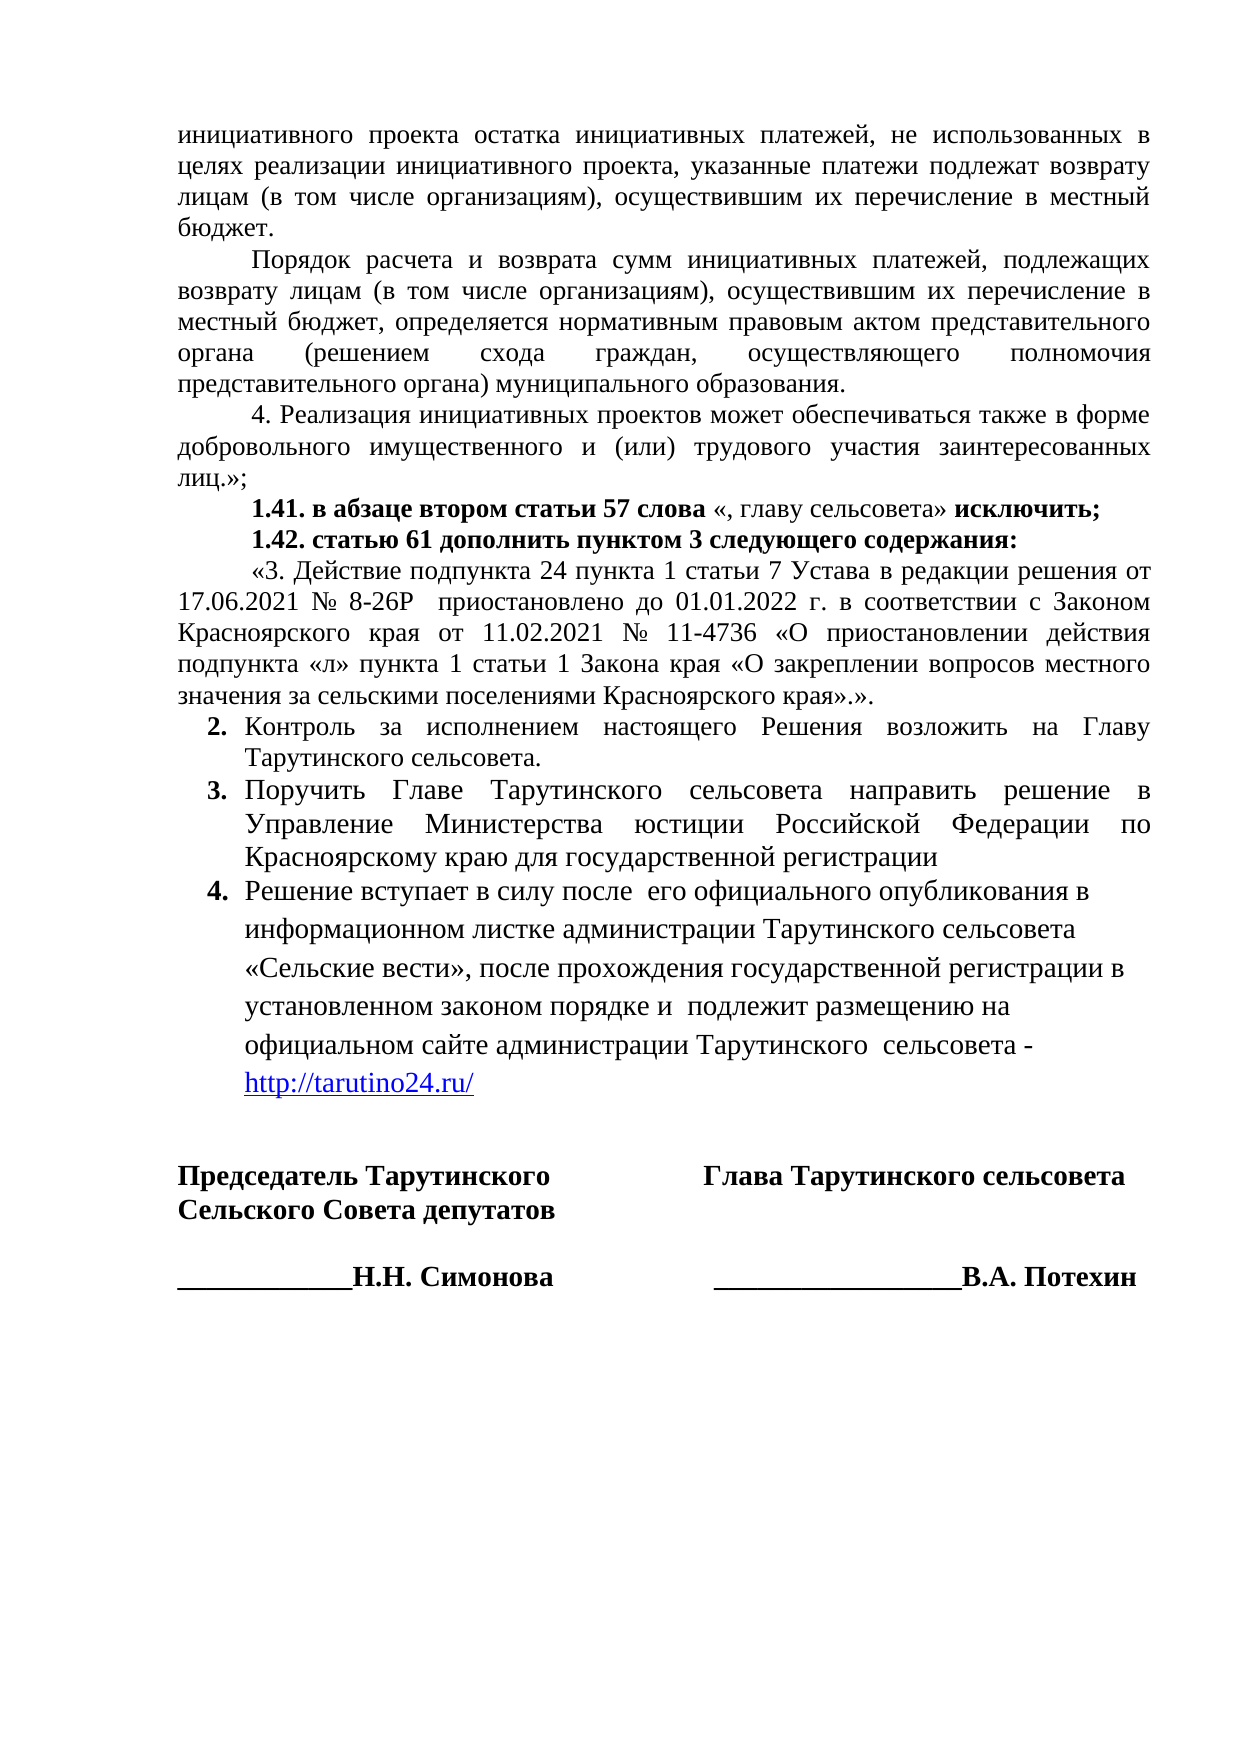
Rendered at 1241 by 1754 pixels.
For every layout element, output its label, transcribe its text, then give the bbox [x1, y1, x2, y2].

text Порядок расчета и возврата сумм инициативных платежей, подлежащих возврату лицам (в том числе организациям), осуществившим их перечисление в местный бюджет, определяется нормативным правовым актом представительного органа (решением схода граждан, осуществляющего полномочия представительного органа) муниципального образования. [177, 243, 1152, 398]
text ____________Н.Н. Симонова _________________В.А. Потехин [177, 1259, 1152, 1293]
text Сельского Совета депутатов [177, 1192, 1152, 1226]
list Контроль за исполнением настоящего Решения возложить на Главу Тарутинского сельсовета. [207, 710, 1152, 772]
list Решение вступает в силу после его официального опубликования в информационном листке администрации Тарутинского сельсовета «Сельские вести», после прохождения государственной регистрации в установленном законом порядке и подлежит размещению на официальном сайте администрации Тарутинского сельсовета - http://tarutino24.ru/ [207, 873, 1152, 1099]
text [177, 118, 1152, 243]
text «3. Действие подпункта 24 пункта 1 статьи 7 Устава в редакции решения от 17.06.2021 № 8-26Р приостановлено до 01.01.2022 г. в соответствии с Законом Красноярского края от 11.02.2021 № 11-4736 «О приостановлении действия подпункта «л» пункта 1 статьи 1 Закона края «О закреплении вопросов местного значения за сельскими поселениями Красноярского края».». [177, 554, 1152, 710]
text 1.41. в абзаце втором статьи 57 слова «, главу сельсовета» исключить; [177, 492, 1152, 523]
list Поручить Главе Тарутинского сельсовета направить решение в Управление Министерства юстиции Российской Федерации по Красноярскому краю для государственной регистрации [207, 772, 1152, 873]
text 1.42. статью 61 дополнить пунктом 3 следующего содержания: [177, 523, 1152, 554]
text Председатель Тарутинского Глава Тарутинского сельсовета [177, 1158, 1152, 1192]
text 4. Реализация инициативных проектов может обеспечиваться также в форме добровольного имущественного и (или) трудового участия заинтересованных лиц.»; [177, 398, 1152, 492]
